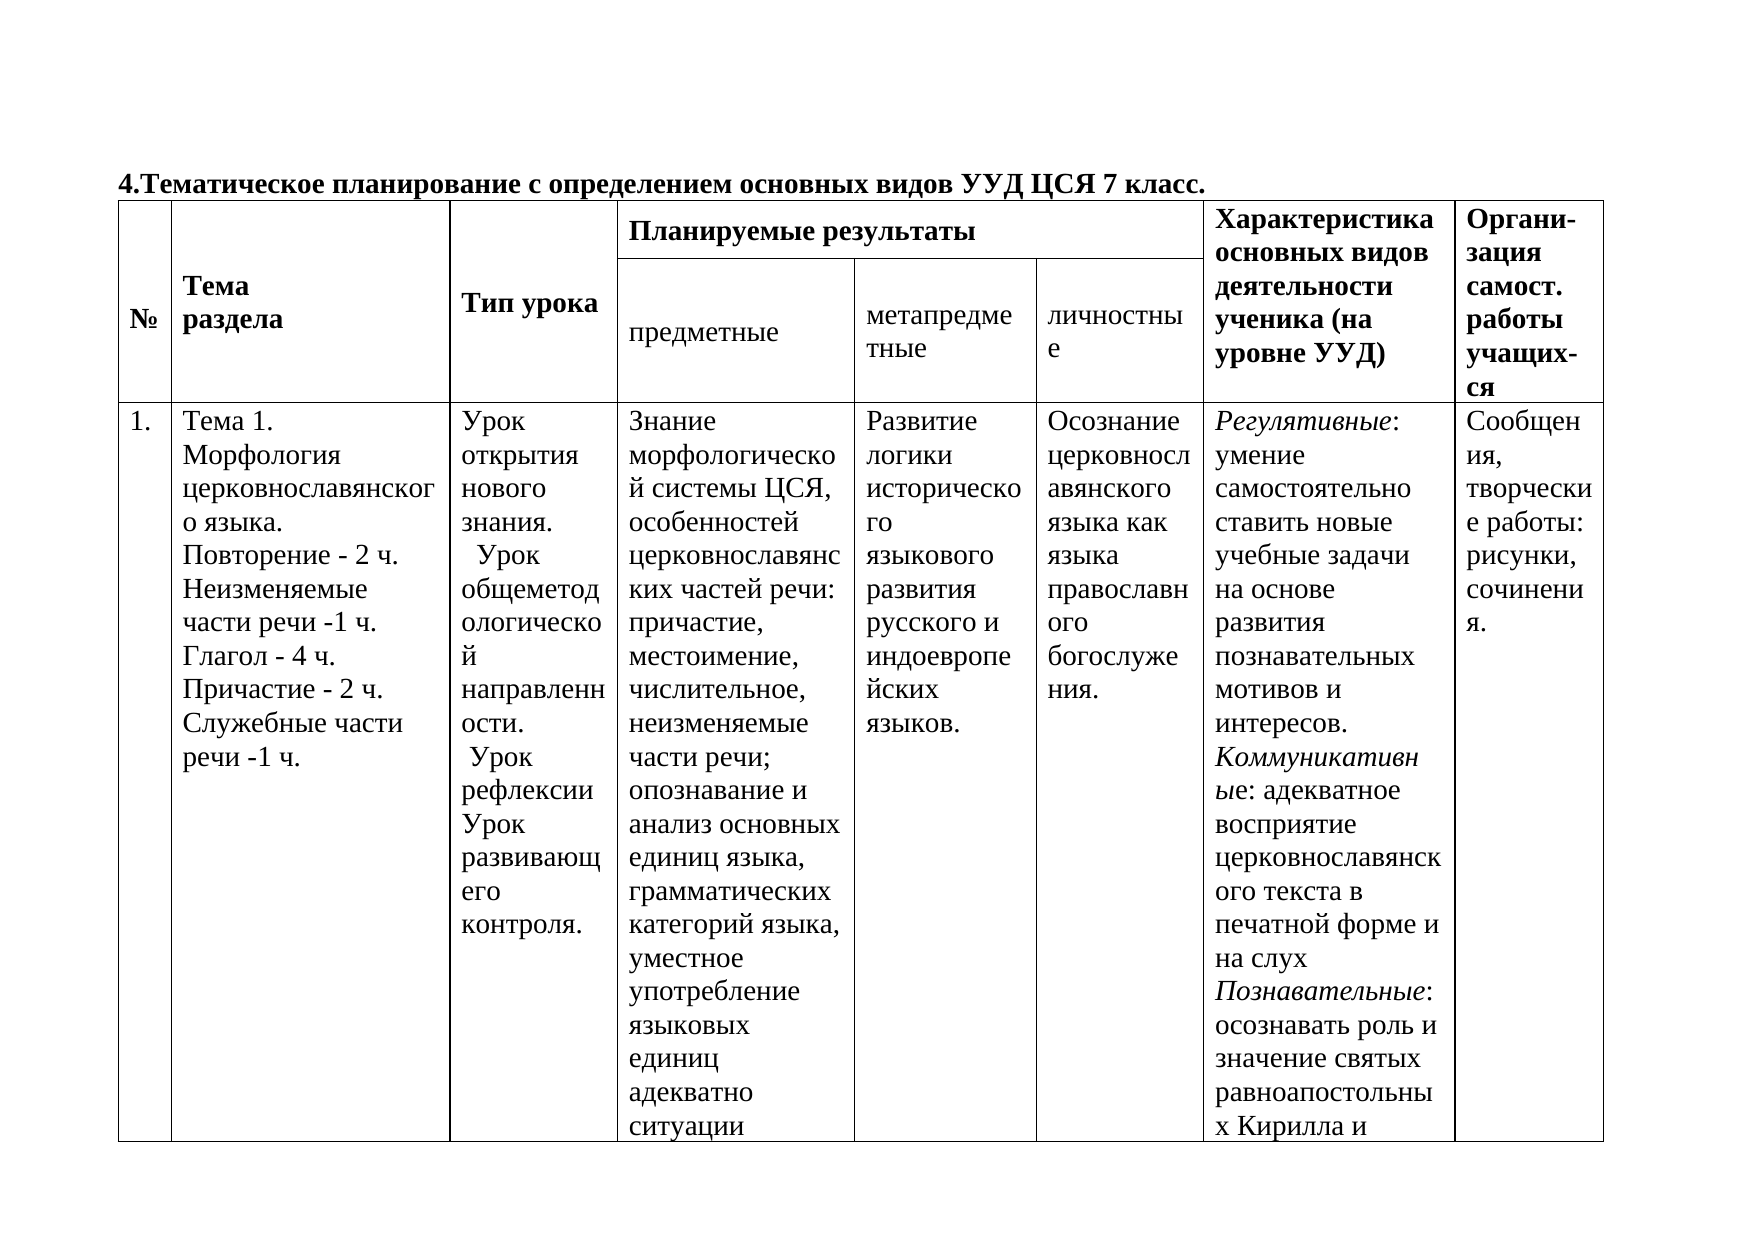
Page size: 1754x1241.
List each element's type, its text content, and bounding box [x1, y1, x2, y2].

table_cell метапредметные [855, 259, 1036, 402]
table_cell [451, 403, 617, 1141]
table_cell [855, 403, 1036, 1141]
table_header Характеристика основных видов деятельности ученика (на уровне УУД) [1204, 201, 1454, 402]
table_header Тема раздела [172, 201, 449, 402]
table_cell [1204, 403, 1454, 1141]
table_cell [618, 403, 854, 1141]
table_cell предметные [618, 259, 854, 402]
text 4.Тематическое планирование с определением основных видов УУД ЦСЯ 7 класс. [118, 166, 1604, 200]
table_cell 1. [119, 403, 171, 1141]
table_header Планируемые результаты [618, 201, 1203, 258]
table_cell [172, 403, 449, 1141]
table_header Тип урока [451, 201, 617, 402]
table_header № [119, 201, 171, 402]
table_header Органи-зация самост. работы учащих-ся [1456, 201, 1603, 402]
table_cell личностные [1037, 259, 1203, 402]
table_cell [1037, 403, 1203, 1141]
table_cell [1456, 403, 1603, 1141]
